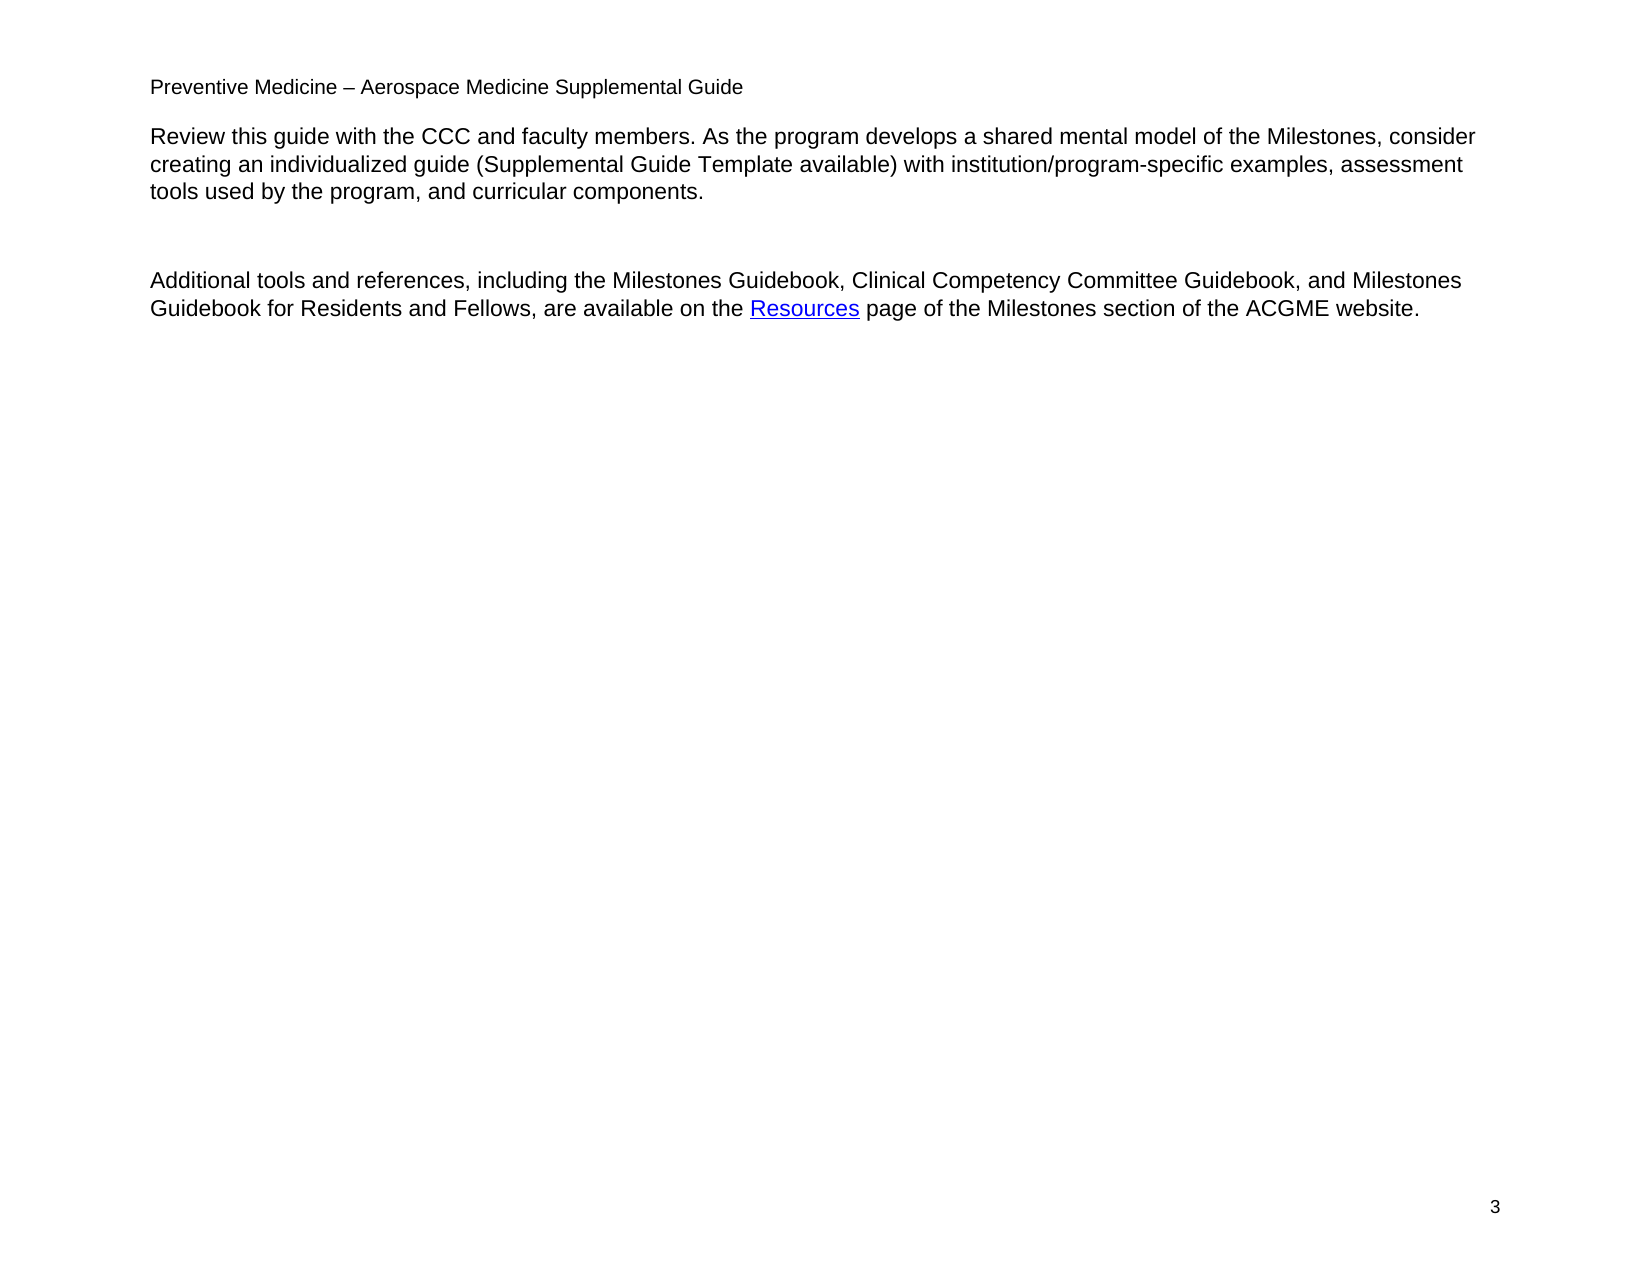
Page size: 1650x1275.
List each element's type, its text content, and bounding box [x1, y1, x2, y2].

text Review this guide with the CCC and faculty members. As the program develops a shared mental model of the Milestones, consider creating an individualized guide (Supplemental Guide Template available) with institution/program-specific examples, assessment tools used by the program, and curricular components. [150, 123, 1500, 204]
text Additional tools and references, including the Milestones Guidebook, Clinical Competency Committee Guidebook, and Milestones Guidebook for Residents and Fellows, are available on the Resources page of the Milestones section of the ACGME website. [150, 267, 1500, 321]
